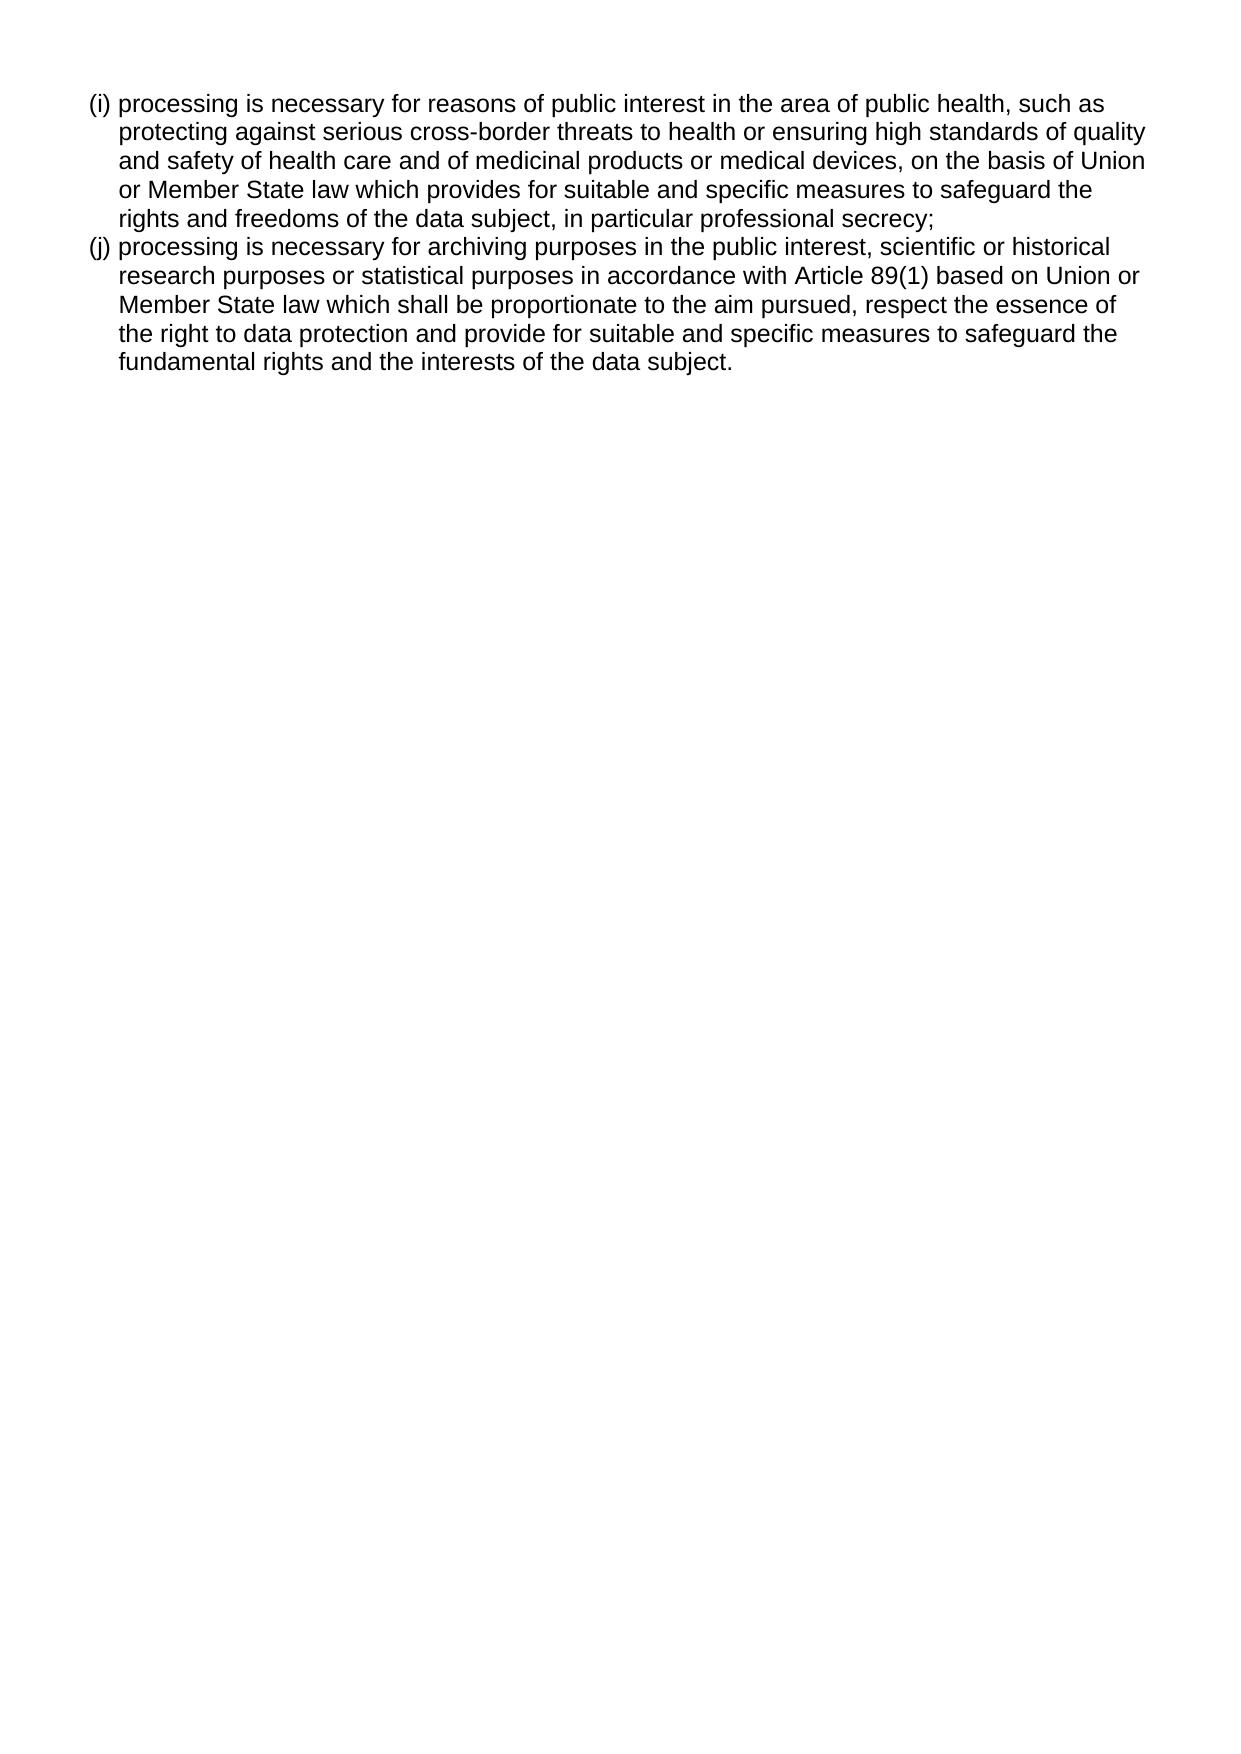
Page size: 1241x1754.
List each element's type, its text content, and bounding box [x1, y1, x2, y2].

text (i) processing is necessary for reasons of public interest in the area of public health, such as protecting against serious cross-border threats to health or ensuring high standards of quality and safety of health care and of medicinal products or medical devices, on the basis of Union or Member State law which provides for suitable and specific measures to safeguard the rights and freedoms of the data subject, in particular professional secrecy; [89, 89, 1152, 232]
text (j) processing is necessary for archiving purposes in the public interest, scientific or historical research purposes or statistical purposes in accordance with Article 89(1) based on Union or Member State law which shall be proportionate to the aim pursued, respect the essence of the right to data protection and provide for suitable and specific measures to safeguard the fundamental rights and the interests of the data subject. [89, 232, 1152, 376]
